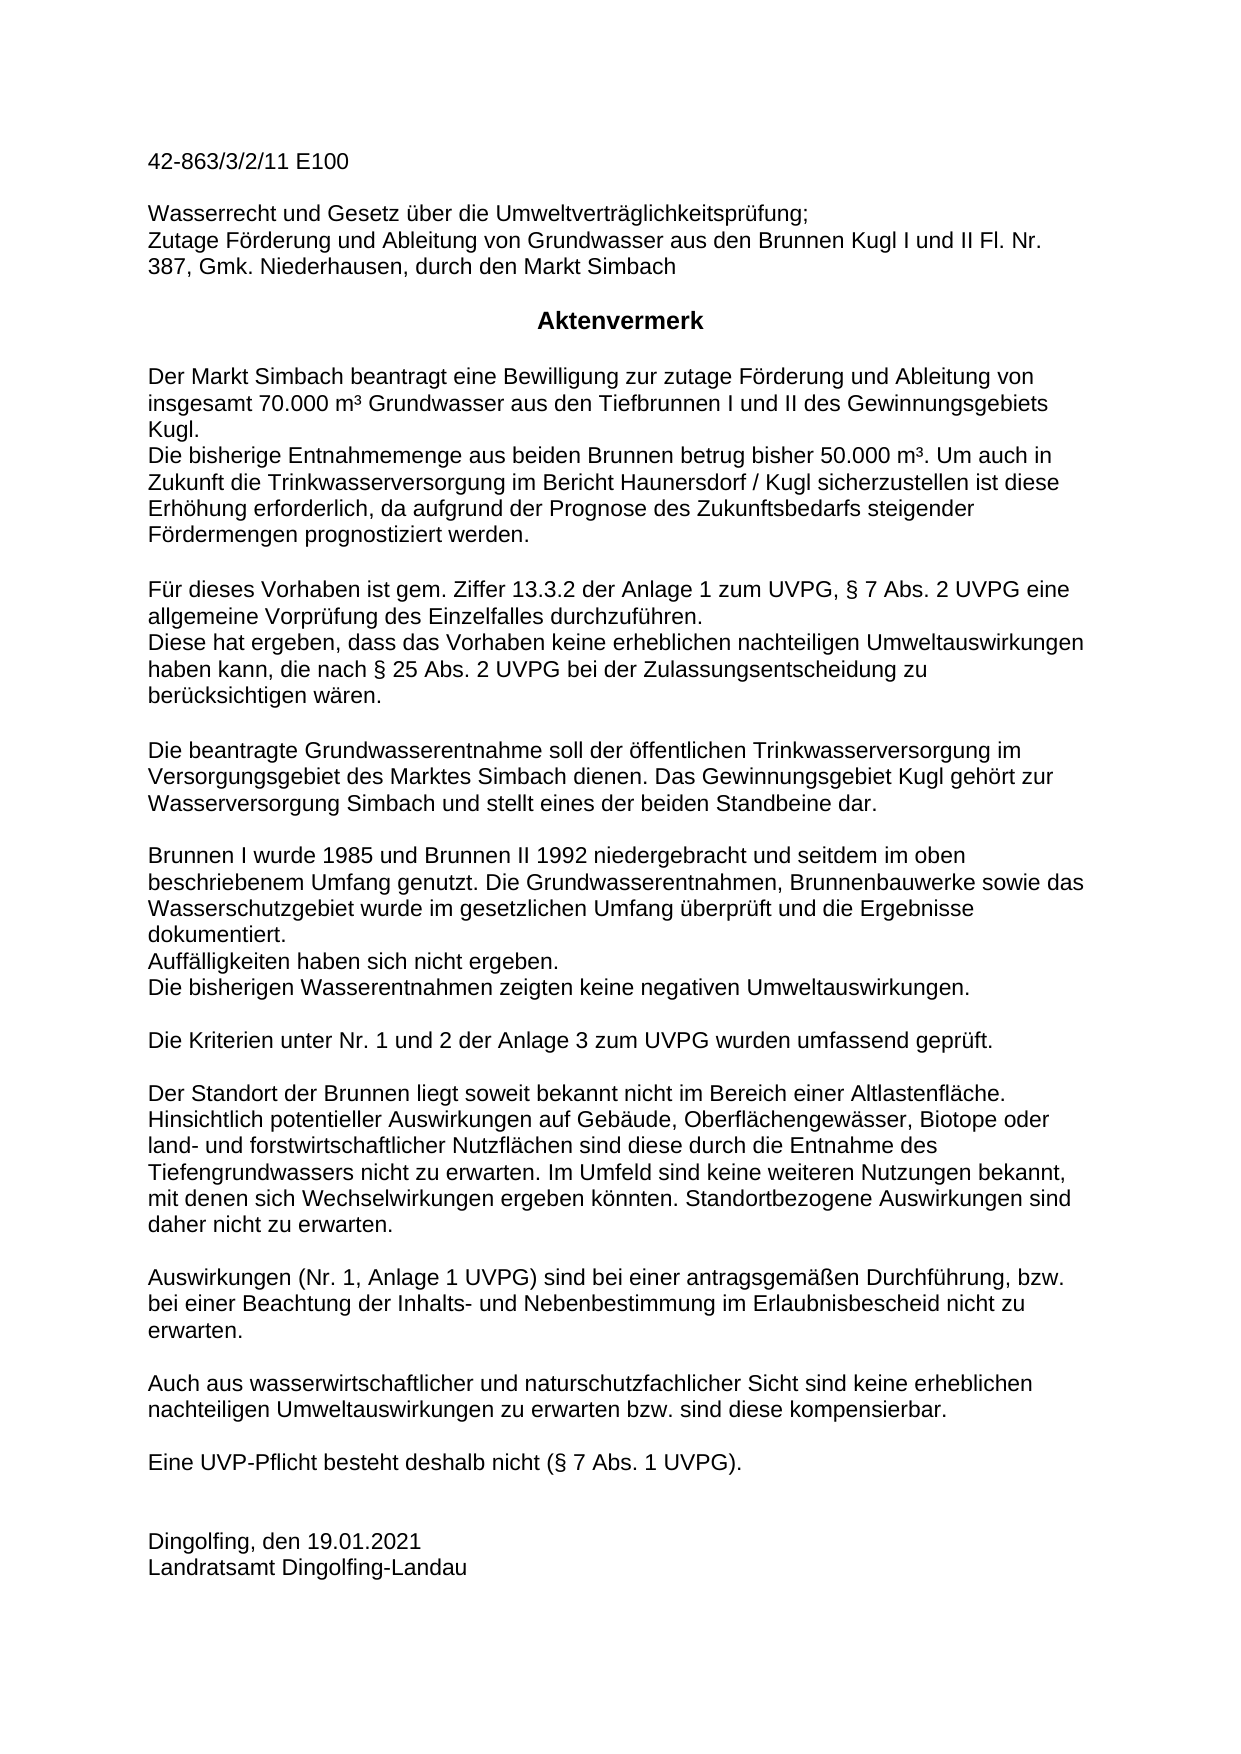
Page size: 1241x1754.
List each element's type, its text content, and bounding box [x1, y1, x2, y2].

text Die bisherige Entnahmemenge aus beiden Brunnen betrug bisher 50.000 m³. Um auch in Zukunft die Trinkwasserversorgung im Bericht Haunersdorf / Kugl sicherzustellen ist diese Erhöhung erforderlich, da aufgrund der Prognose des Zukunftsbedarfs steigender Fördermengen prognostiziert werden. [148, 442, 1093, 548]
text Die bisherigen Wasserentnahmen zeigten keine negativen Umweltauswirkungen. [148, 974, 1093, 1001]
text Für dieses Vorhaben ist gem. Ziffer 13.3.2 der Anlage 1 zum UVPG, § 7 Abs. 2 UVPG eine allgemeine Vorprüfung des Einzelfalles durchzuführen. [148, 576, 1093, 629]
text Die beantragte Grundwasserentnahme soll der öffentlichen Trinkwasserversorgung im Versorgungsgebiet des Marktes Simbach dienen. Das Gewinnungsgebiet Kugl gehört zur Wasserversorgung Simbach und stellt eines der beiden Standbeine dar. [148, 737, 1093, 816]
text Landratsamt Dingolfing-Landau [148, 1554, 1093, 1580]
text Auswirkungen (Nr. 1, Anlage 1 UVPG) sind bei einer antragsgemäßen Durchführung, bzw. bei einer Beachtung der Inhalts- und Nebenbestimmung im Erlaubnisbescheid nicht zu erwarten. [148, 1264, 1093, 1343]
text Der Markt Simbach beantragt eine Bewilligung zur zutage Förderung und Ableitung von insgesamt 70.000 m³ Grundwasser aus den Tiefbrunnen I und II des Gewinnungsgebiets Kugl. [148, 363, 1093, 442]
text Zutage Förderung und Ableitung von Grundwasser aus den Brunnen Kugl I und II Fl. Nr. 387, Gmk. Niederhausen, durch den Markt Simbach [148, 227, 1093, 279]
text 42-863/3/2/11 E100 [148, 148, 1093, 174]
text Brunnen I wurde 1985 und Brunnen II 1992 niedergebracht und seitdem im oben beschriebenem Umfang genutzt. Die Grundwasserentnahmen, Brunnenbauwerke sowie das Wasserschutzgebiet wurde im gesetzlichen Umfang überprüft und die Ergebnisse dokumentiert. [148, 842, 1093, 948]
text Eine UVP-Pflicht besteht deshalb nicht (§ 7 Abs. 1 UVPG). [148, 1448, 1093, 1475]
text Aktenvermerk [148, 306, 1093, 334]
text Dingolfing, den 19.01.2021 [148, 1528, 1093, 1554]
text Der Standort der Brunnen liegt soweit bekannt nicht im Bereich einer Altlastenfläche. Hinsichtlich potentieller Auswirkungen auf Gebäude, Oberflächengewässer, Biotope oder land- und forstwirtschaftlicher Nutzflächen sind diese durch die Entnahme des Tiefengrundwassers nicht zu erwarten. Im Umfeld sind keine weiteren Nutzungen bekannt, mit denen sich Wechselwirkungen ergeben könnten. Standortbezogene Auswirkungen sind daher nicht zu erwarten. [148, 1079, 1093, 1238]
text Wasserrecht und Gesetz über die Umweltverträglichkeitsprüfung; [148, 200, 1093, 227]
text Auch aus wasserwirtschaftlicher und naturschutzfachlicher Sicht sind keine erheblichen nachteiligen Umweltauswirkungen zu erwarten bzw. sind diese kompensierbar. [148, 1369, 1093, 1422]
text Diese hat ergeben, dass das Vorhaben keine erheblichen nachteiligen Umweltauswirkungen haben kann, die nach § 25 Abs. 2 UVPG bei der Zulassungsentscheidung zu berücksichtigen wären. [148, 629, 1093, 708]
text Auffälligkeiten haben sich nicht ergeben. [148, 948, 1093, 974]
text Die Kriterien unter Nr. 1 und 2 der Anlage 3 zum UVPG wurden umfassend geprüft. [148, 1027, 1093, 1053]
